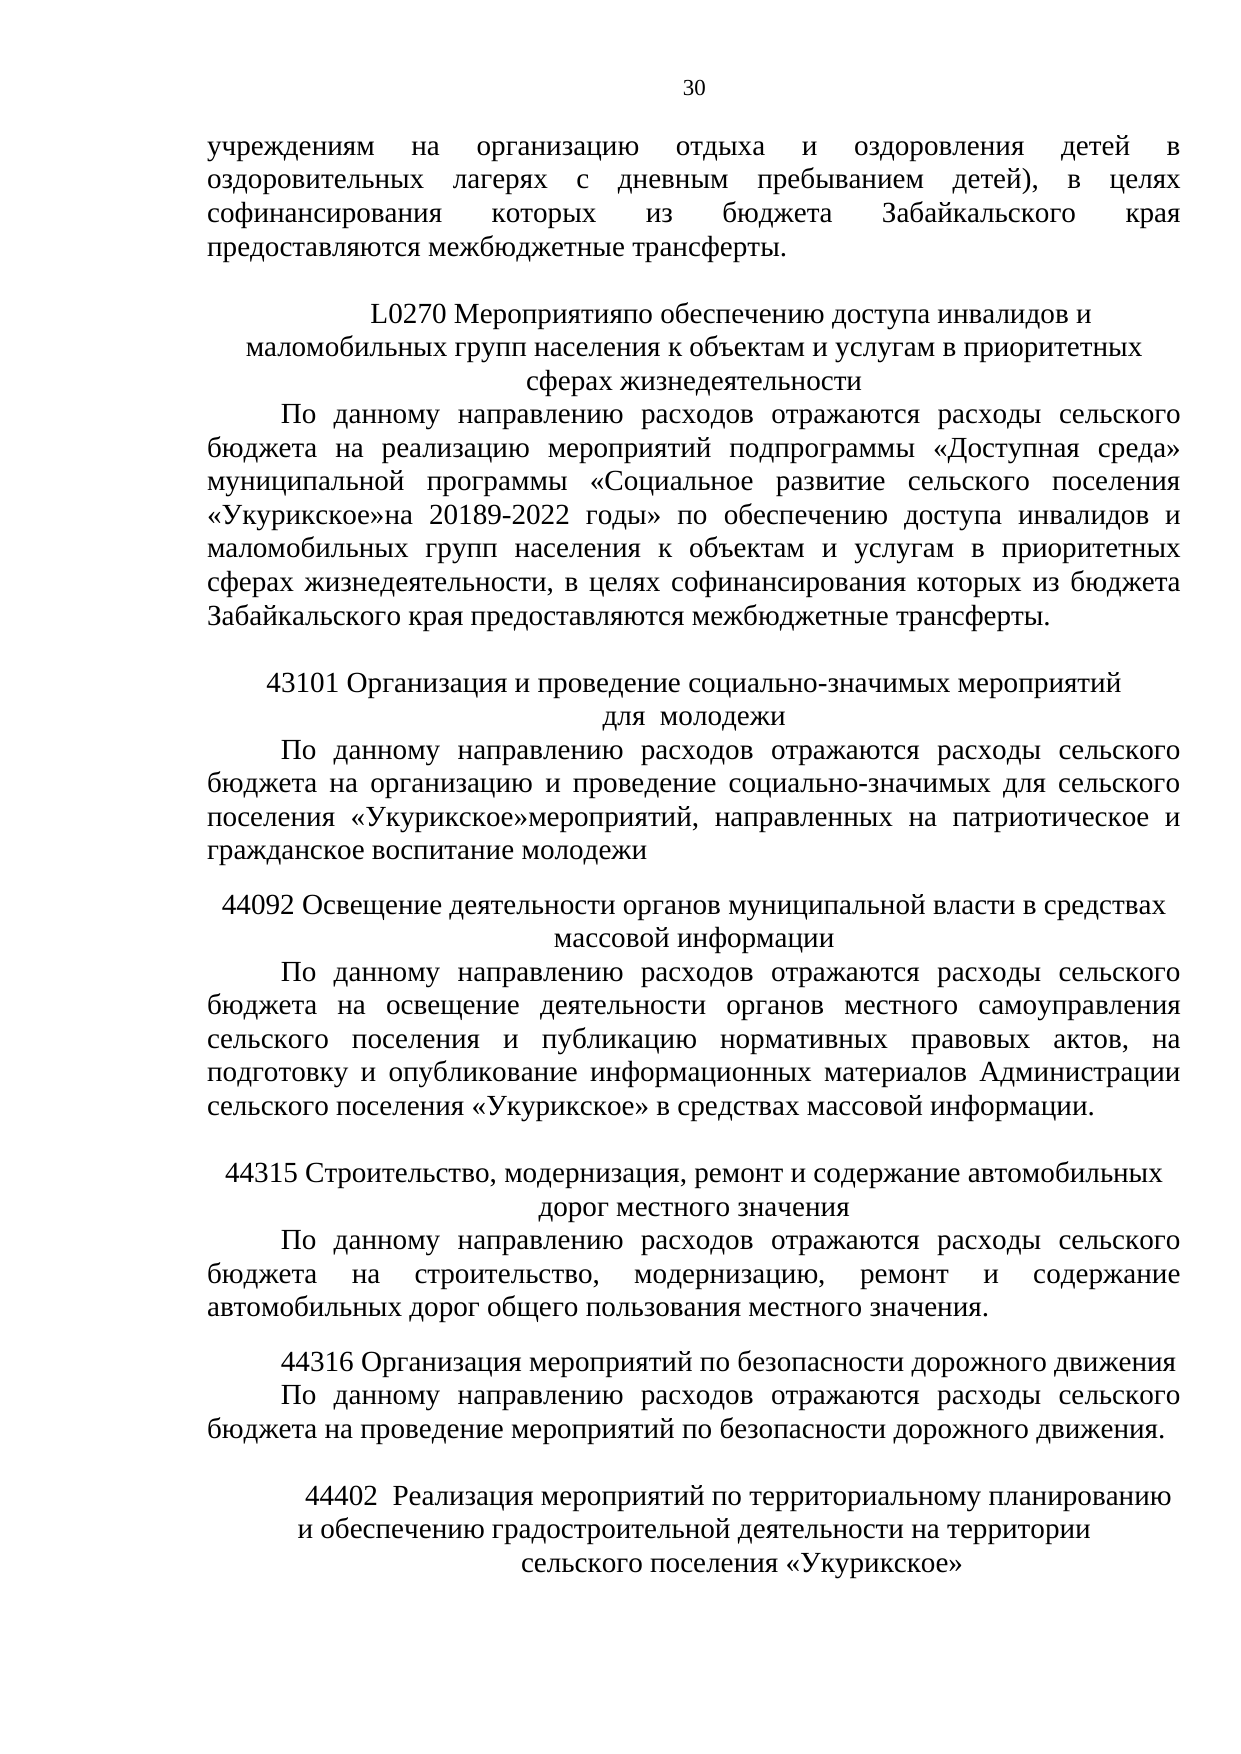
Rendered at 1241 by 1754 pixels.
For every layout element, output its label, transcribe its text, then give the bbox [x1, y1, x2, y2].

text По данному направлению расходов отражаются расходы сельского бюджета на проведение мероприятий по безопасности дорожного движения. [207, 1377, 1181, 1444]
text 43101 Организация и проведение социально-значимых мероприятий [207, 665, 1181, 698]
text По данному направлению расходов отражаются расходы сельского бюджета на реализацию мероприятий подпрограммы «Доступная среда» муниципальной программы «Социальное развитие сельского поселения «Укурикское»на 20189-2022 годы» по обеспечению доступа инвалидов и маломобильных групп населения к объектам и услугам в приоритетных сферах жизнедеятельности, в целях софинансирования которых из бюджета Забайкальского края предоставляются межбюджетные трансферты. [207, 396, 1181, 631]
text 44315 Строительство, модернизация, ремонт и содержание автомобильных дорог местного значения [207, 1155, 1181, 1222]
text сельского поселения «Укурикское» [207, 1545, 1181, 1578]
text 44092 Освещение деятельности органов муниципальной власти в средствах массовой информации [207, 887, 1181, 954]
text 44402 Реализация мероприятий по территориальному планированию и обеспечению градостроительной деятельности на территории [207, 1478, 1181, 1545]
text L0270 Мероприятияпо обеспечению доступа инвалидов и маломобильных групп населения к объектам и услугам в приоритетных сферах жизнедеятельности [207, 296, 1181, 396]
text По данному направлению расходов отражаются расходы сельского бюджета на строительство, модернизацию, ремонт и содержание автомобильных дорог общего пользования местного значения. [207, 1222, 1181, 1323]
text По данному направлению расходов отражаются расходы сельского бюджета на организацию и проведение социально-значимых для сельского поселения «Укурикское»мероприятий, направленных на патриотическое и гражданское воспитание молодежи [207, 732, 1181, 866]
text По данному направлению расходов отражаются расходы сельского бюджета на освещение деятельности органов местного самоуправления сельского поселения и публикацию нормативных правовых актов, на подготовку и опубликование информационных материалов Администрации сельского поселения «Укурикское» в средствах массовой информации. [207, 954, 1181, 1122]
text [207, 128, 1181, 262]
text 44316 Организация мероприятий по безопасности дорожного движения [207, 1344, 1181, 1377]
text для молодежи [207, 698, 1181, 732]
